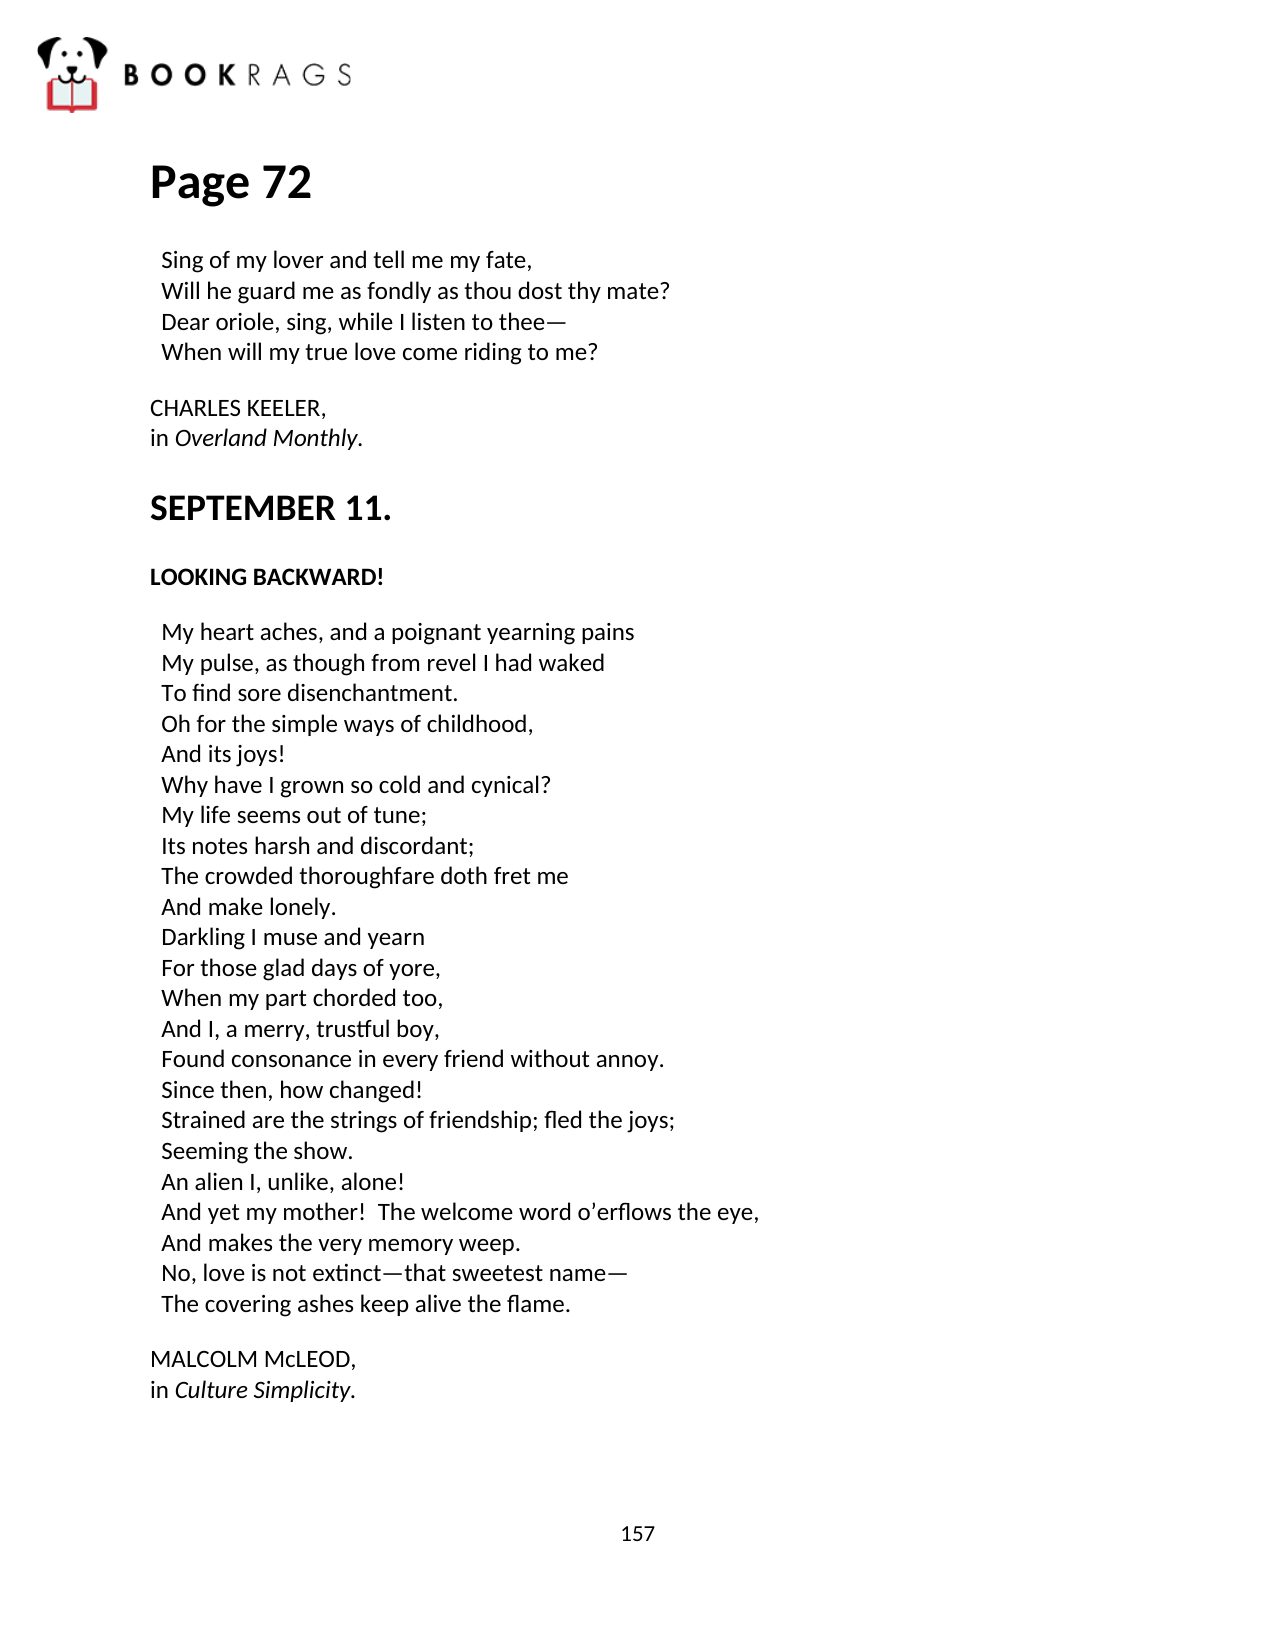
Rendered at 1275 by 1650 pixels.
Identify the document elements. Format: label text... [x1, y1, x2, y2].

text Page 72 [150, 150, 1125, 211]
text SEPTEMBER 11. [150, 484, 1125, 530]
text LOOKING BACKWARD! [150, 561, 1125, 591]
picture [37, 37, 351, 113]
text Sing of my lover and tell me my fate, Will he guard me as fondly as thou dost thy mate? Dear oriole, sing, while I listen to thee—­ When will my true love come riding to me? [150, 244, 1125, 367]
text CHARLES KEELER, in Overland Monthly. [150, 392, 1125, 453]
text MALCOLM McLEOD, in Culture Simplicity. [150, 1343, 1125, 1404]
text My heart aches, and a poignant yearning pains My pulse, as though from revel I had waked To find sore disenchantment. Oh for the simple ways of childhood, And its joys! Why have I grown so cold and cynical? My life seems out of tune; Its notes harsh and discordant; The crowded thoroughfare doth fret me And make lonely. Darkling I muse and yearn For those glad days of yore, When my part chorded too, And I, a merry, trustful boy, Found consonance in every friend without annoy. Since then, how changed! Strained are the strings of friendship; fled the joys; Seeming the show. An alien I, unlike, alone! And yet my mother! The welcome word o’erflows the eye, And makes the very memory weep. No, love is not extinct—­that sweetest name—­ The covering ashes keep alive the flame. [150, 616, 1125, 1318]
